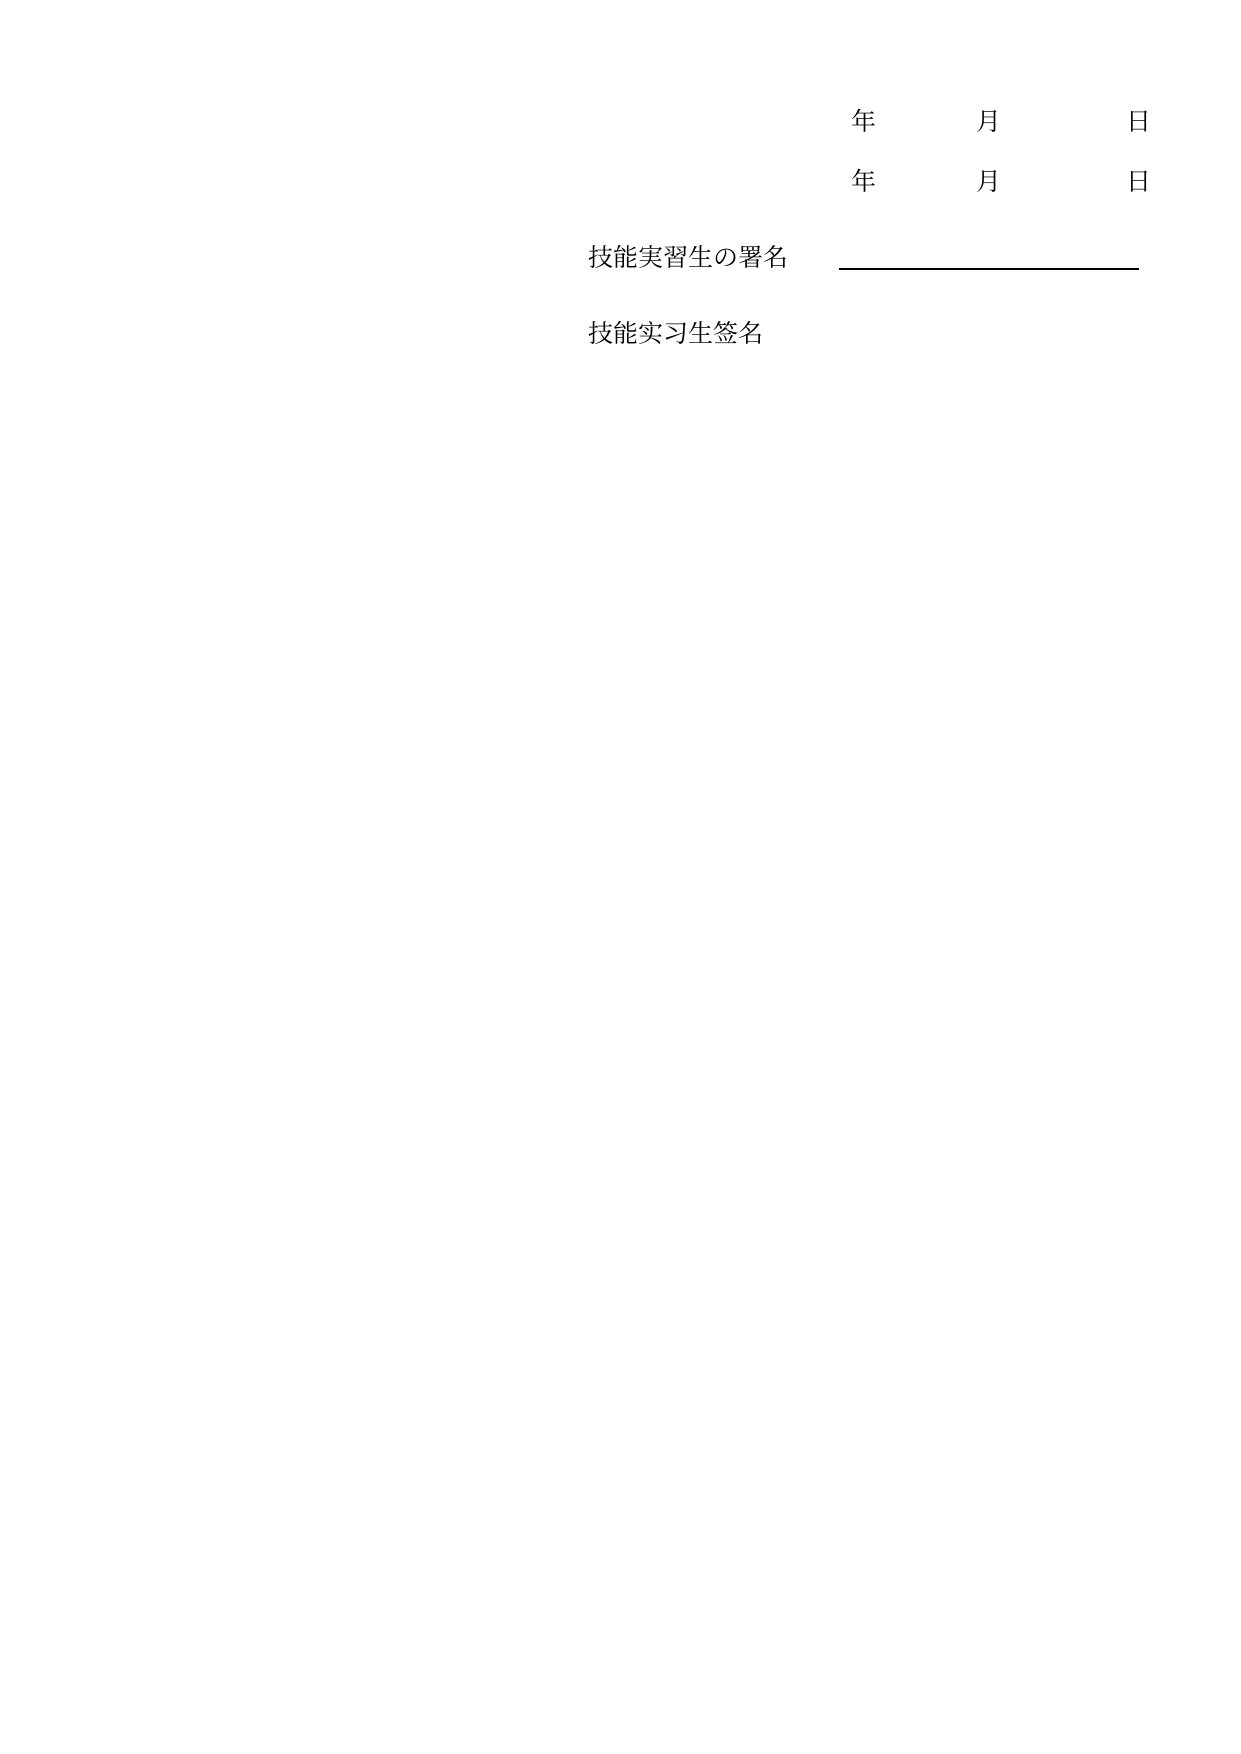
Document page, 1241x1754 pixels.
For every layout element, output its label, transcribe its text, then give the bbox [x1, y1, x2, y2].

text 技能実習生の署名 [89, 225, 1152, 286]
text 年 月 日 [89, 89, 1152, 149]
text 技能实习生签名 [89, 301, 1152, 362]
text 年 月 日 [89, 149, 1152, 210]
